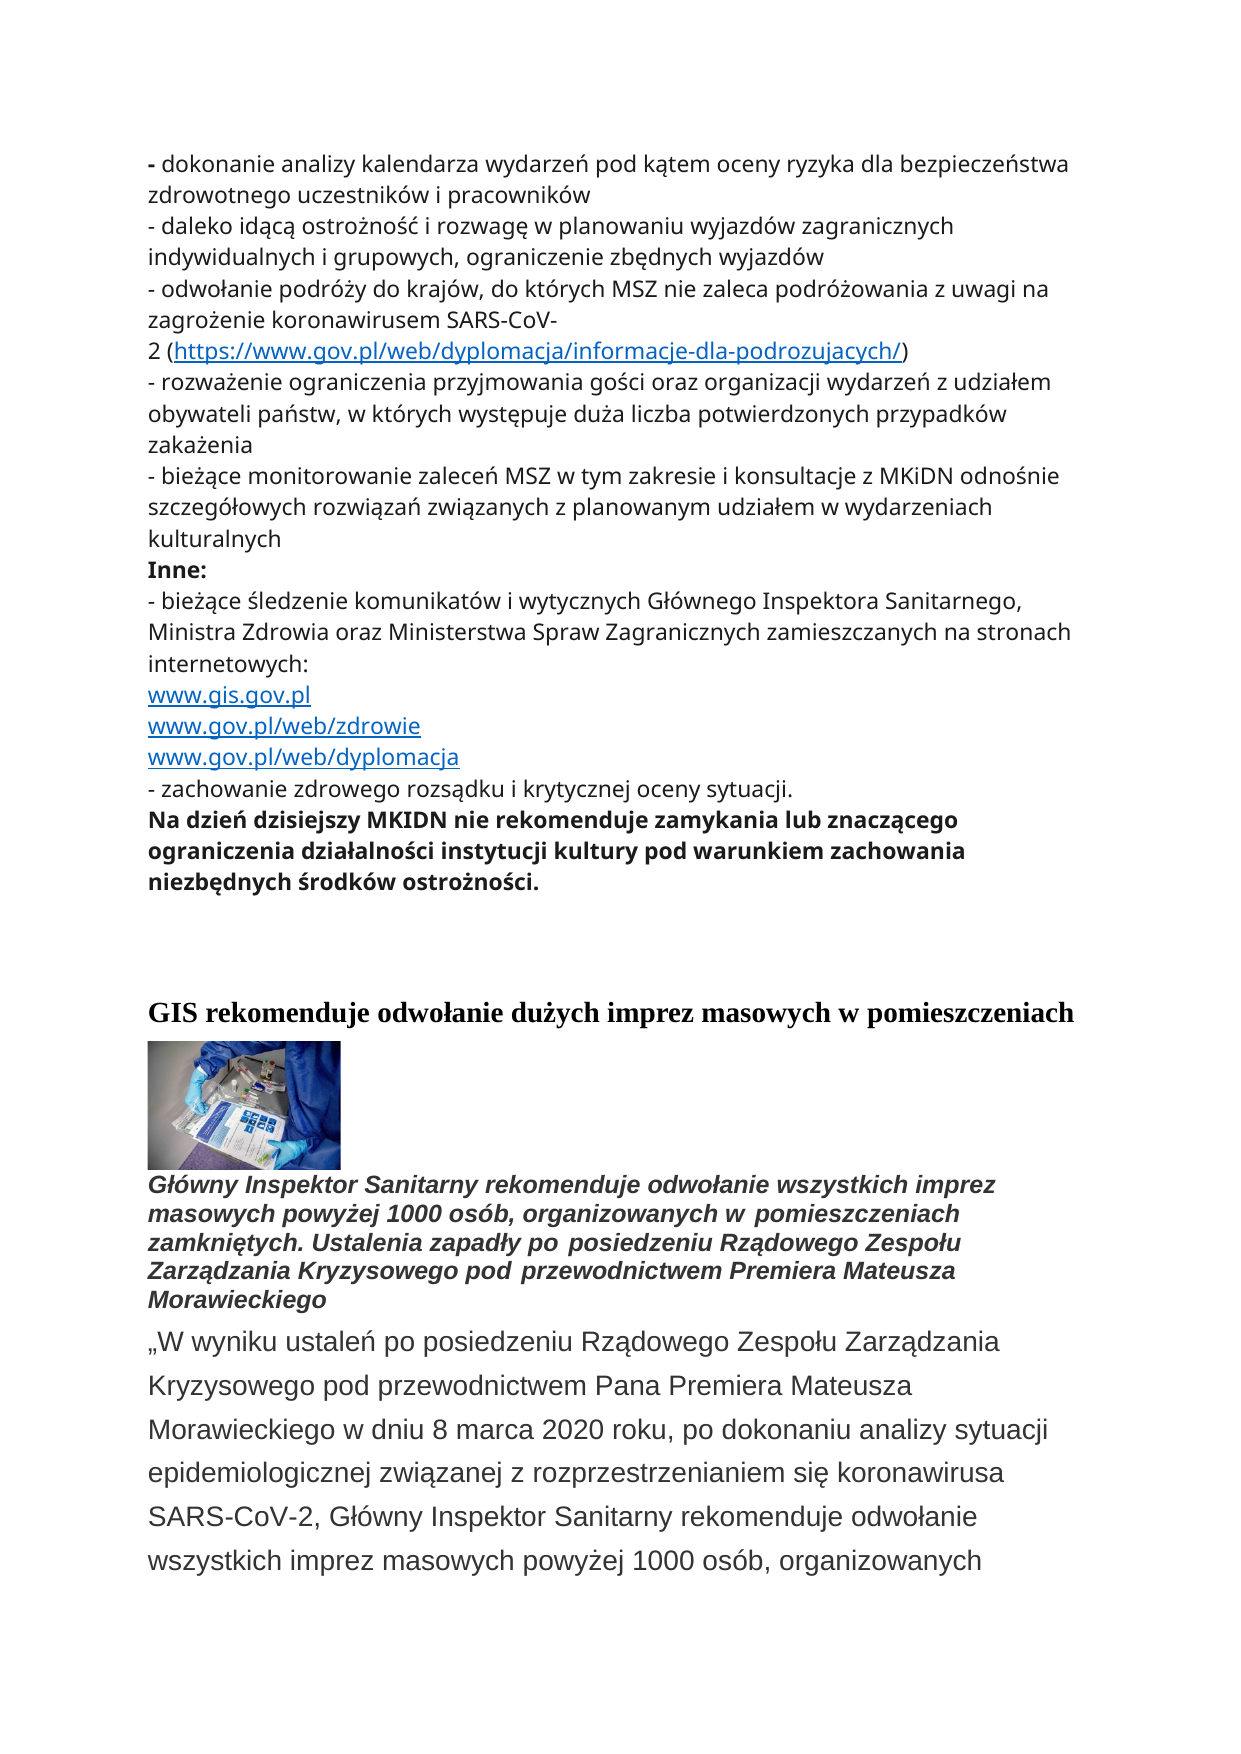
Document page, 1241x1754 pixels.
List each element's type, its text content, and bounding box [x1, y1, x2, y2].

text - bieżące monitorowanie zaleceń MSZ w tym zakresie i konsultacje z MKiDN odnośnie szczegółowych rozwiązań związanych z planowanym udziałem w wydarzeniach kulturalnych [148, 460, 1093, 554]
text www.gis.gov.pl [148, 679, 1093, 710]
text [148, 1314, 1093, 1576]
text Główny Inspektor Sanitarny rekomenduje odwołanie wszystkich imprez masowych powyżej 1000 osób, organizowanych w pomieszczeniach zamkniętych. Ustalenia zapadły po posiedzeniu Rządowego Zespołu Zarządzania Kryzysowego pod przewodnictwem Premiera Mateusza Morawieckiego [148, 1170, 1093, 1314]
text Inne: [148, 554, 1093, 585]
text www.gov.pl/web/zdrowie [148, 710, 1093, 741]
text Na dzień dzisiejszy MKIDN nie rekomenduje zamykania lub znaczącego ograniczenia działalności instytucji kultury pod warunkiem zachowania niezbędnych środków ostrożności. [148, 804, 1093, 898]
text - dokonanie analizy kalendarza wydarzeń pod kątem oceny ryzyka dla bezpieczeństwa zdrowotnego uczestników i pracowników [148, 148, 1093, 210]
text GIS rekomenduje odwołanie dużych imprez masowych w pomieszczeniach [148, 951, 1093, 1029]
picture [147, 1041, 341, 1170]
text - bieżące śledzenie komunikatów i wytycznych Głównego Inspektora Sanitarnego, Ministra Zdrowia oraz Ministerstwa Spraw Zagranicznych zamieszczanych na stronach internetowych: [148, 585, 1093, 679]
text - odwołanie podróży do krajów, do których MSZ nie zaleca podróżowania z uwagi na zagrożenie koronawirusem SARS-CoV-2 (https://www.gov.pl/web/dyplomacja/informacje-dla-podrozujacych/) [148, 273, 1093, 366]
text www.gov.pl/web/dyplomacja [148, 741, 1093, 773]
text - zachowanie zdrowego rozsądku i krytycznej oceny sytuacji. [148, 773, 1093, 804]
text - daleko idącą ostrożność i rozwagę w planowaniu wyjazdów zagranicznych indywidualnych i grupowych, ograniczenie zbędnych wyjazdów [148, 210, 1093, 273]
text - rozważenie ograniczenia przyjmowania gości oraz organizacji wydarzeń z udziałem obywateli państw, w których występuje duża liczba potwierdzonych przypadków zakażenia [148, 366, 1093, 460]
